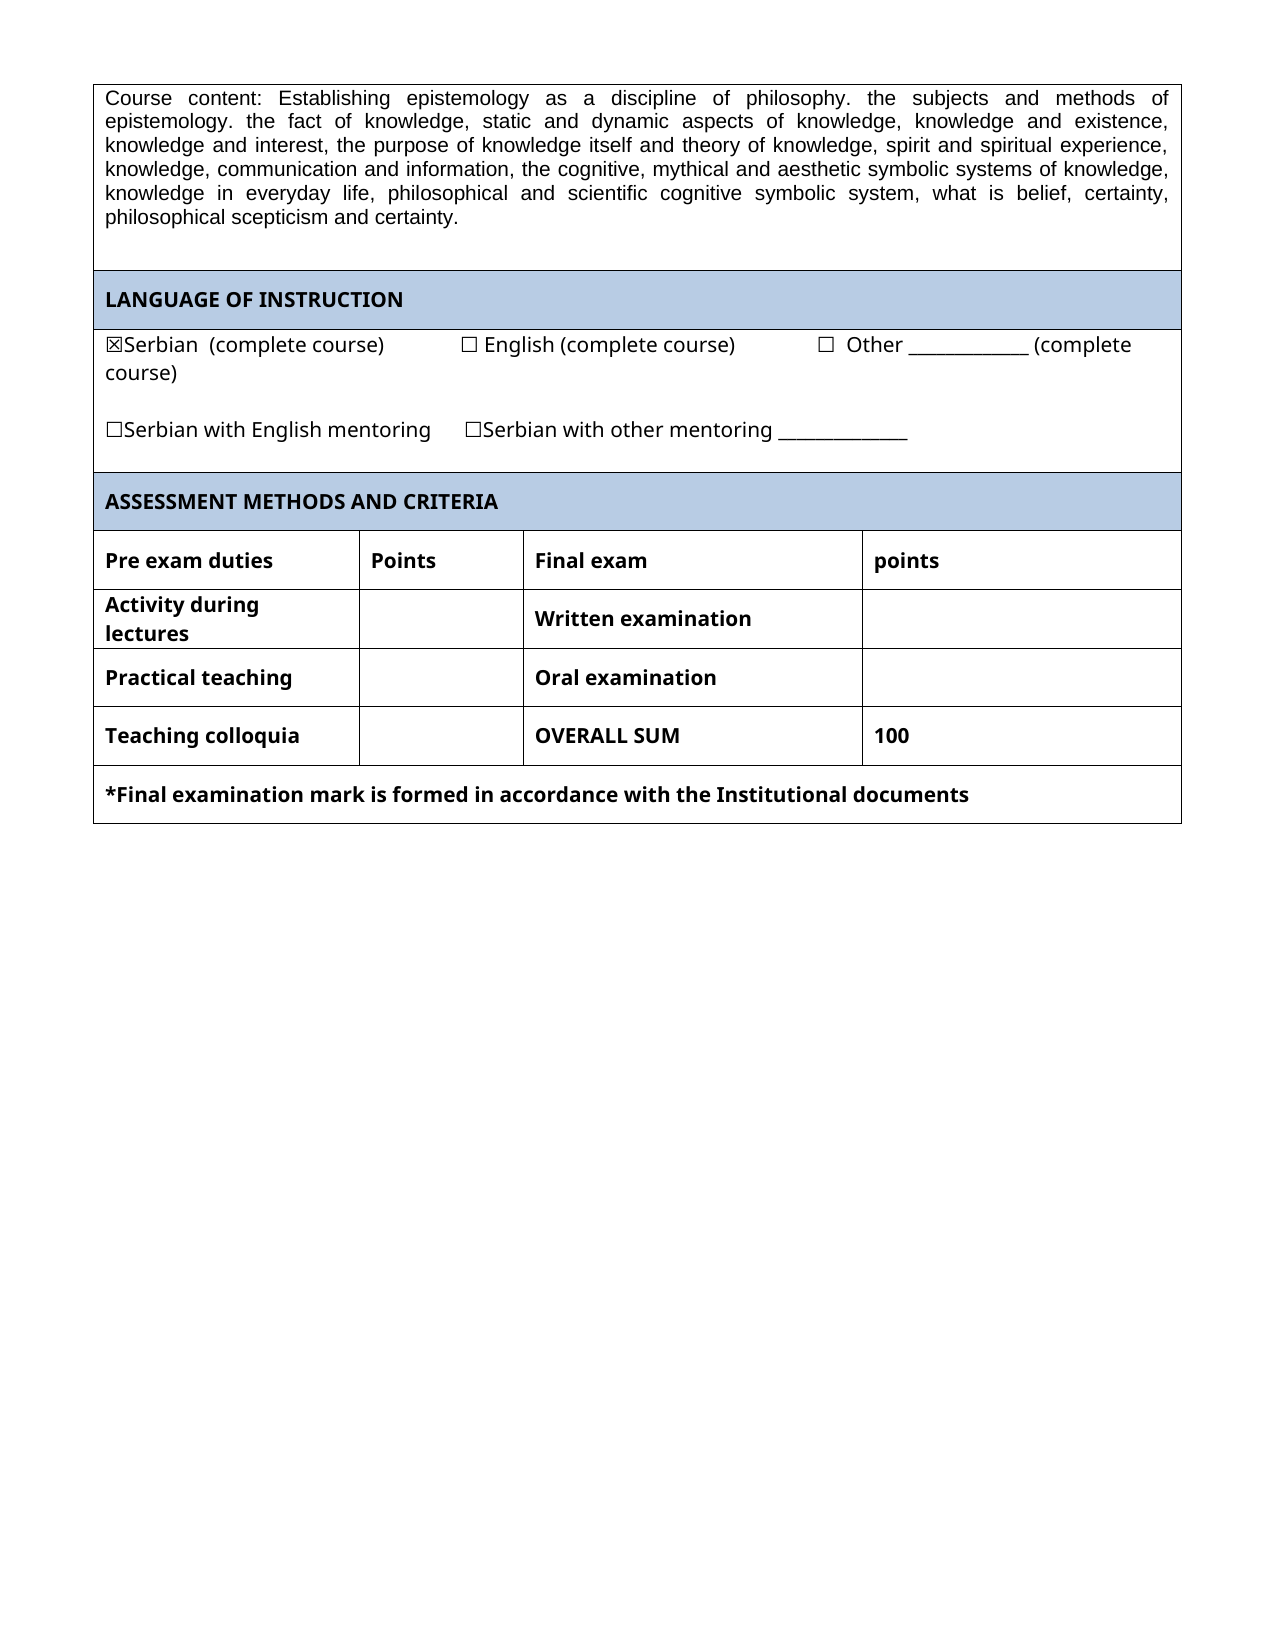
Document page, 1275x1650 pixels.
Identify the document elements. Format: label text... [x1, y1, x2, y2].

table_cell Final exam [524, 531, 862, 589]
table_cell LANGUAGE OF INSTRUCTION [94, 271, 1181, 329]
table_cell Practical teaching [94, 649, 359, 706]
table_cell Oral examination [524, 649, 862, 706]
table_cell 100 [863, 707, 1181, 764]
table_cell ☒Serbian (complete course) ☐ English (complete course) ☐ Other _____________ (complete course) ☐Serbian with English mentoring ☐Serbian with other mentoring ______________ [94, 330, 1181, 472]
table_cell Written examination [524, 590, 862, 647]
table_cell Pre exam duties [94, 531, 359, 589]
table_cell Teaching colloquia [94, 707, 359, 764]
table_cell OVERALL SUM [524, 707, 862, 764]
table_cell points [863, 531, 1181, 589]
table_cell Activity during lectures [94, 590, 359, 647]
table_cell [360, 649, 523, 706]
table_cell ASSESSMENT METHODS AND CRITERIA [94, 473, 1181, 530]
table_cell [94, 85, 1181, 270]
table_cell Points [360, 531, 523, 589]
table_cell [360, 707, 523, 764]
table_cell [360, 590, 523, 647]
table_cell *Final examination mark is formed in accordance with the Institutional documents [94, 766, 1181, 823]
table_cell [863, 590, 1181, 647]
table_cell [863, 649, 1181, 706]
